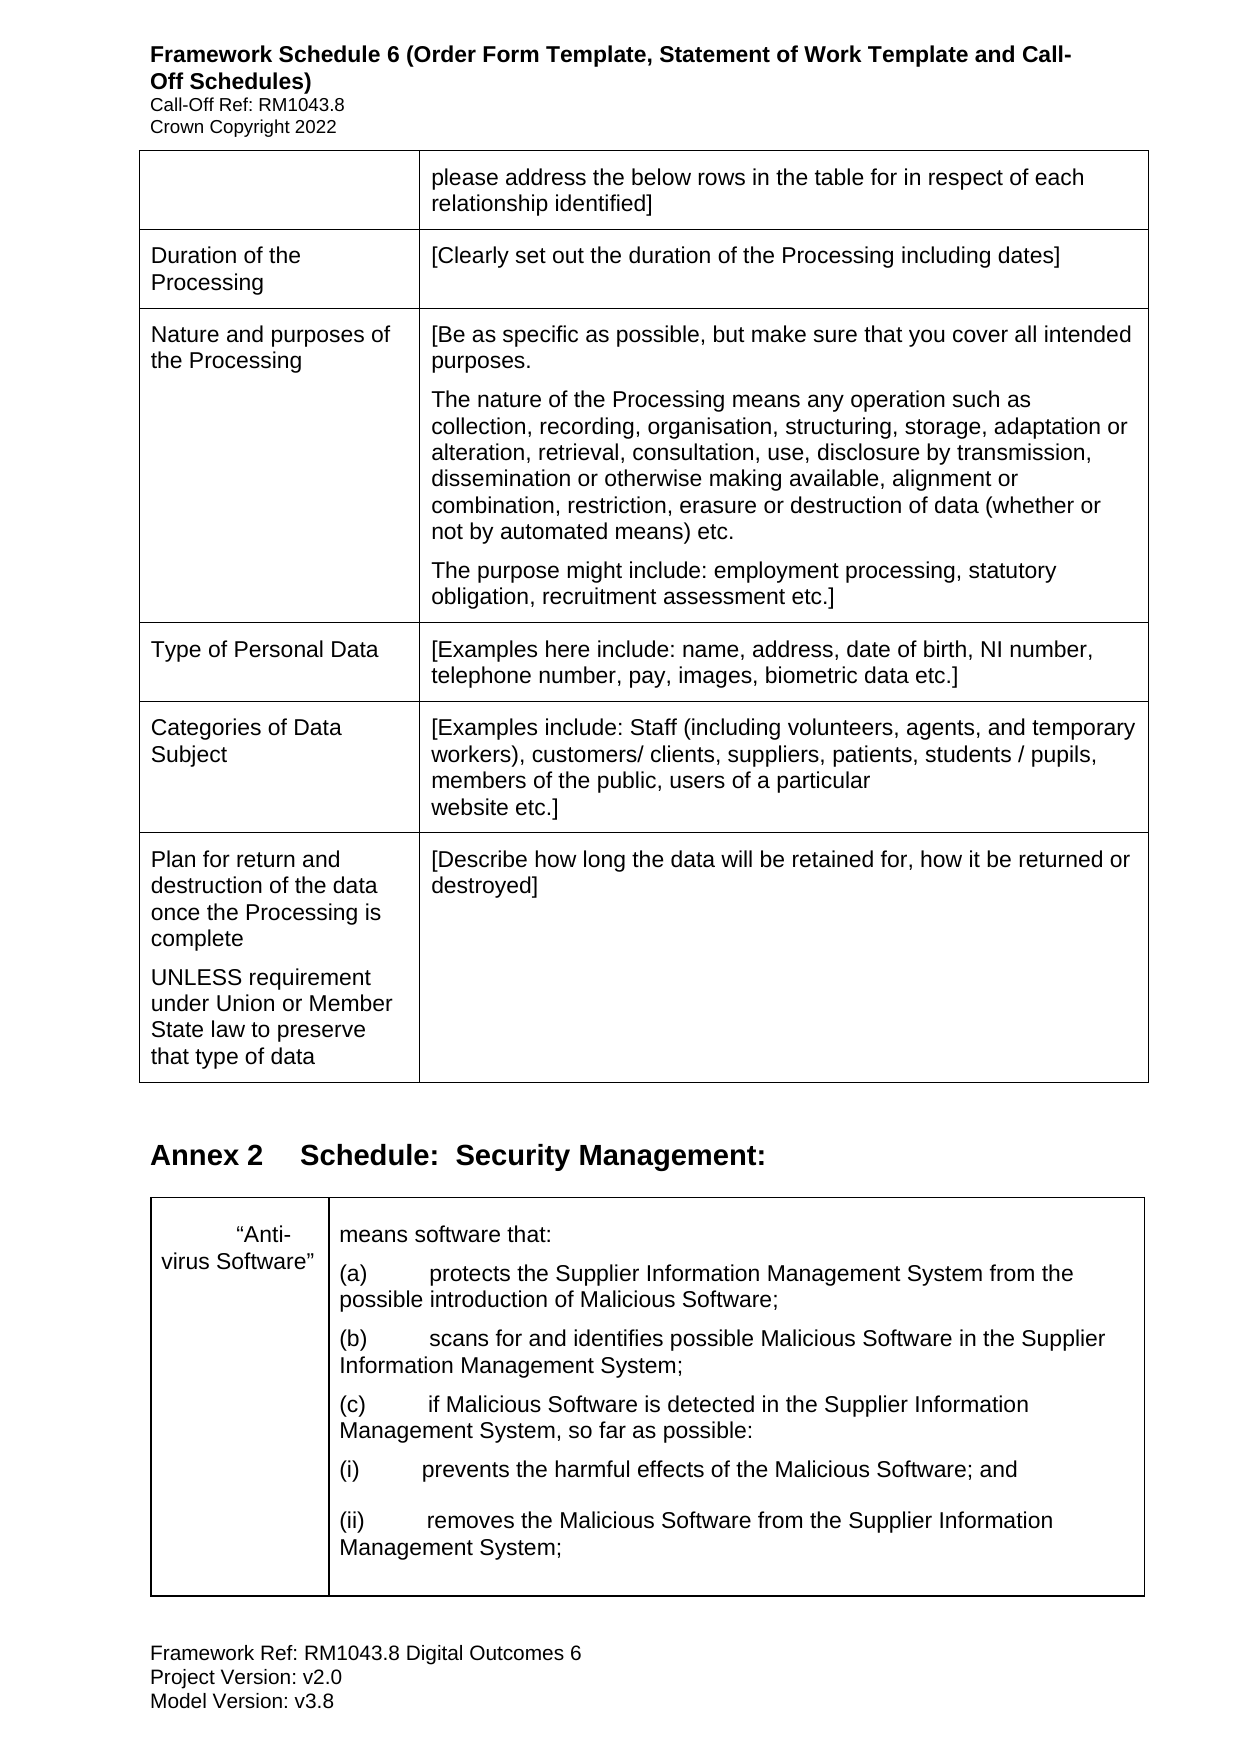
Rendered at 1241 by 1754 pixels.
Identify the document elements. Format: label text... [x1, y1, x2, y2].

table_cell [Describe how long the data will be retained for, how it be returned or destroyed] [420, 833, 1148, 1082]
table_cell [140, 151, 419, 229]
table_cell [Examples here include: name, address, date of birth, NI number, telephone number, pay, images, biometric data etc.] [420, 623, 1148, 701]
table_cell Categories of Data Subject [140, 702, 419, 832]
table_cell [Be as specific as possible, but make sure that you cover all intended purposes. The nature of the Processing means any operation such as collection, recording, organisation, structuring, storage, adaptation or alteration, retrieval, consultation, use, disclosure by transmission, dissemination or otherwise making available, alignment or combination, restriction, erasure or destruction of data (whether or not by automated means) etc. The purpose might include: employment processing, statutory obligation, recruitment assessment etc.] [420, 309, 1148, 622]
table_cell Duration of the Processing [140, 230, 419, 307]
table_cell Type of Personal Data [140, 623, 419, 701]
table_cell [Examples include: Staff (including volunteers, agents, and temporary workers), customers/ clients, suppliers, patients, students / pupils, members of the public, users of a particular website etc.] [420, 702, 1148, 832]
table_cell Plan for return and destruction of the data once the Processing is complete UNLESS requirement under Union or Member State law to preserve that type of data [140, 833, 419, 1082]
table_header “Anti-virus Software” [152, 1198, 328, 1595]
table_header means software that: (a) protects the Supplier Information Management System from the possible introduction of Malicious Software; (b) scans for and identifies possible Malicious Software in the Supplier Information Management System; (c) if Malicious Software is detected in the Supplier Information Management System, so far as possible: (i) prevents the harmful effects of the Malicious Software; and (ii) removes the Malicious Software from the Supplier Information Management System; [330, 1198, 1144, 1595]
table_cell [Clearly set out the duration of the Processing including dates] [420, 230, 1148, 307]
table_cell Nature and purposes of the Processing [140, 309, 419, 622]
subtitle Annex 2 Schedule: Security Management: [150, 1138, 1090, 1172]
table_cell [420, 151, 1148, 229]
